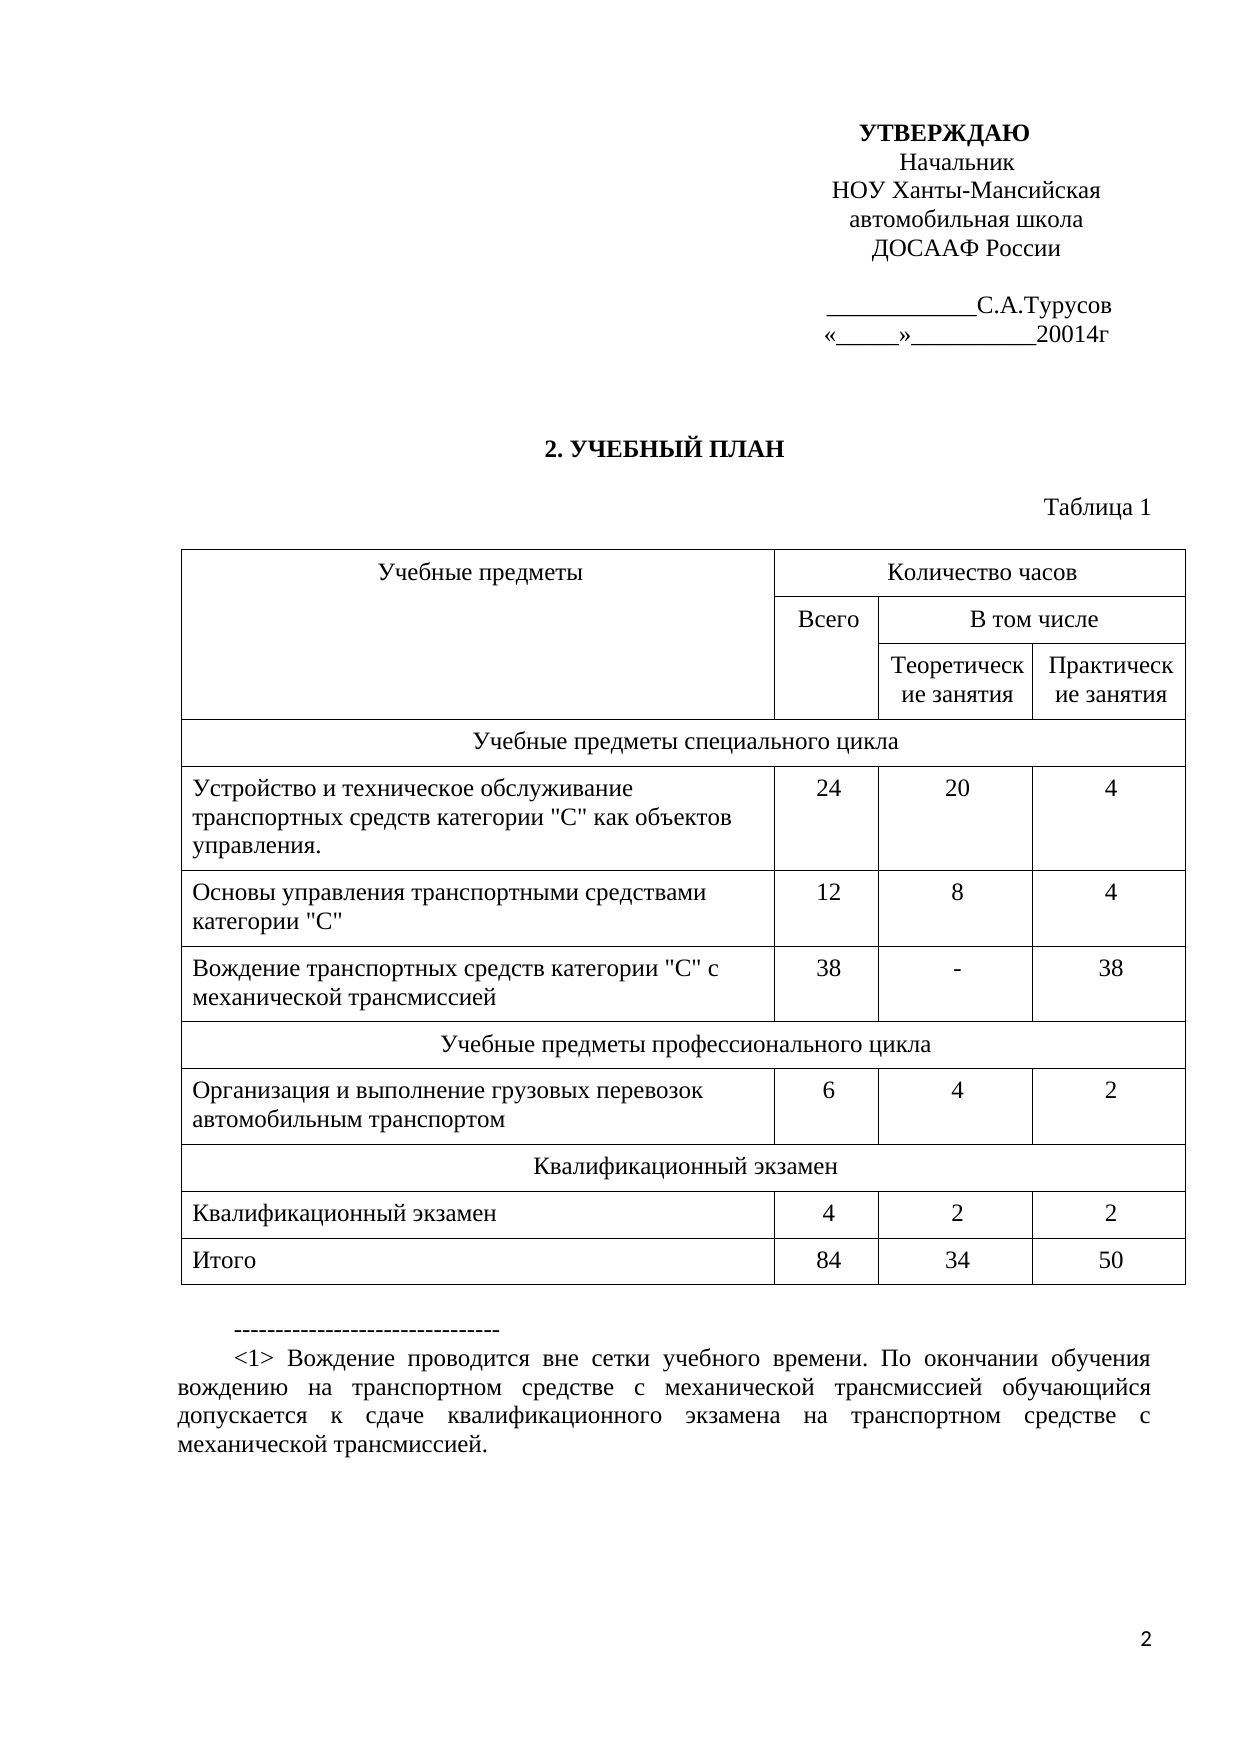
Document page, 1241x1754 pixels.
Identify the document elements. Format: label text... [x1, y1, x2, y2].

table_cell Учебные предметы специального цикла [182, 720, 1185, 766]
table_cell В том числе [879, 597, 1185, 643]
table_cell 34 [879, 1239, 1032, 1284]
text 2. УЧЕБНЫЙ ПЛАН [177, 434, 1152, 463]
table_cell 50 [1033, 1239, 1185, 1284]
table_cell 4 [879, 1069, 1032, 1144]
table_cell 38 [775, 947, 878, 1021]
table_cell - [879, 947, 1032, 1021]
table_cell Итого [182, 1239, 774, 1284]
text <1> Вождение проводится вне сетки учебного времени. По окончании обучения вождению на транспортном средстве с механической трансмиссией обучающийся допускается к сдаче квалификационного экзамена на транспортном средстве с механической трансмиссией. [177, 1343, 1152, 1458]
text ДОСААФ России [181, 233, 1152, 262]
table_cell Организация и выполнение грузовых перевозок автомобильным транспортом [182, 1069, 774, 1144]
text Таблица 1 [177, 492, 1152, 521]
text Начальник [181, 147, 1152, 176]
table_cell 4 [775, 1192, 878, 1237]
table_cell 38 [1033, 947, 1185, 1021]
table_header Количество часов [775, 550, 1185, 596]
text НОУ Ханты-Мансийская [181, 176, 1152, 204]
table_cell Основы управления транспортными средствами категории "C" [182, 871, 774, 946]
table_cell 6 [775, 1069, 878, 1144]
table_cell Учебные предметы профессионального цикла [182, 1022, 1185, 1068]
table_cell 20 [879, 767, 1032, 870]
table_cell Всего [775, 597, 878, 719]
table_cell 8 [879, 871, 1032, 946]
text УТВЕРЖДАЮ [177, 118, 1152, 147]
table_cell 4 [1033, 767, 1185, 870]
table_cell Теоретические занятия [879, 644, 1032, 719]
table_cell 2 [1033, 1069, 1185, 1144]
table_cell 84 [775, 1239, 878, 1284]
table_cell Квалификационный экзамен [182, 1192, 774, 1237]
table_cell 24 [775, 767, 878, 870]
text «_____»__________20014г [181, 319, 1152, 348]
table_cell 2 [879, 1192, 1032, 1237]
text -------------------------------- [177, 1314, 1152, 1343]
table_cell Квалификационный экзамен [182, 1145, 1185, 1191]
table_cell 4 [1033, 871, 1185, 946]
table_cell 2 [1033, 1192, 1185, 1237]
table_cell 12 [775, 871, 878, 946]
table_cell Устройство и техническое обслуживание транспортных средств категории "C" как объектов управления. [182, 767, 774, 870]
text ____________С.А.Турусов [181, 291, 1152, 319]
text автомобильная школа [181, 204, 1152, 233]
table_cell Вождение транспортных средств категории "C" с механической трансмиссией [182, 947, 774, 1021]
table_header Учебные предметы [182, 550, 774, 719]
table_cell Практические занятия [1033, 644, 1185, 719]
